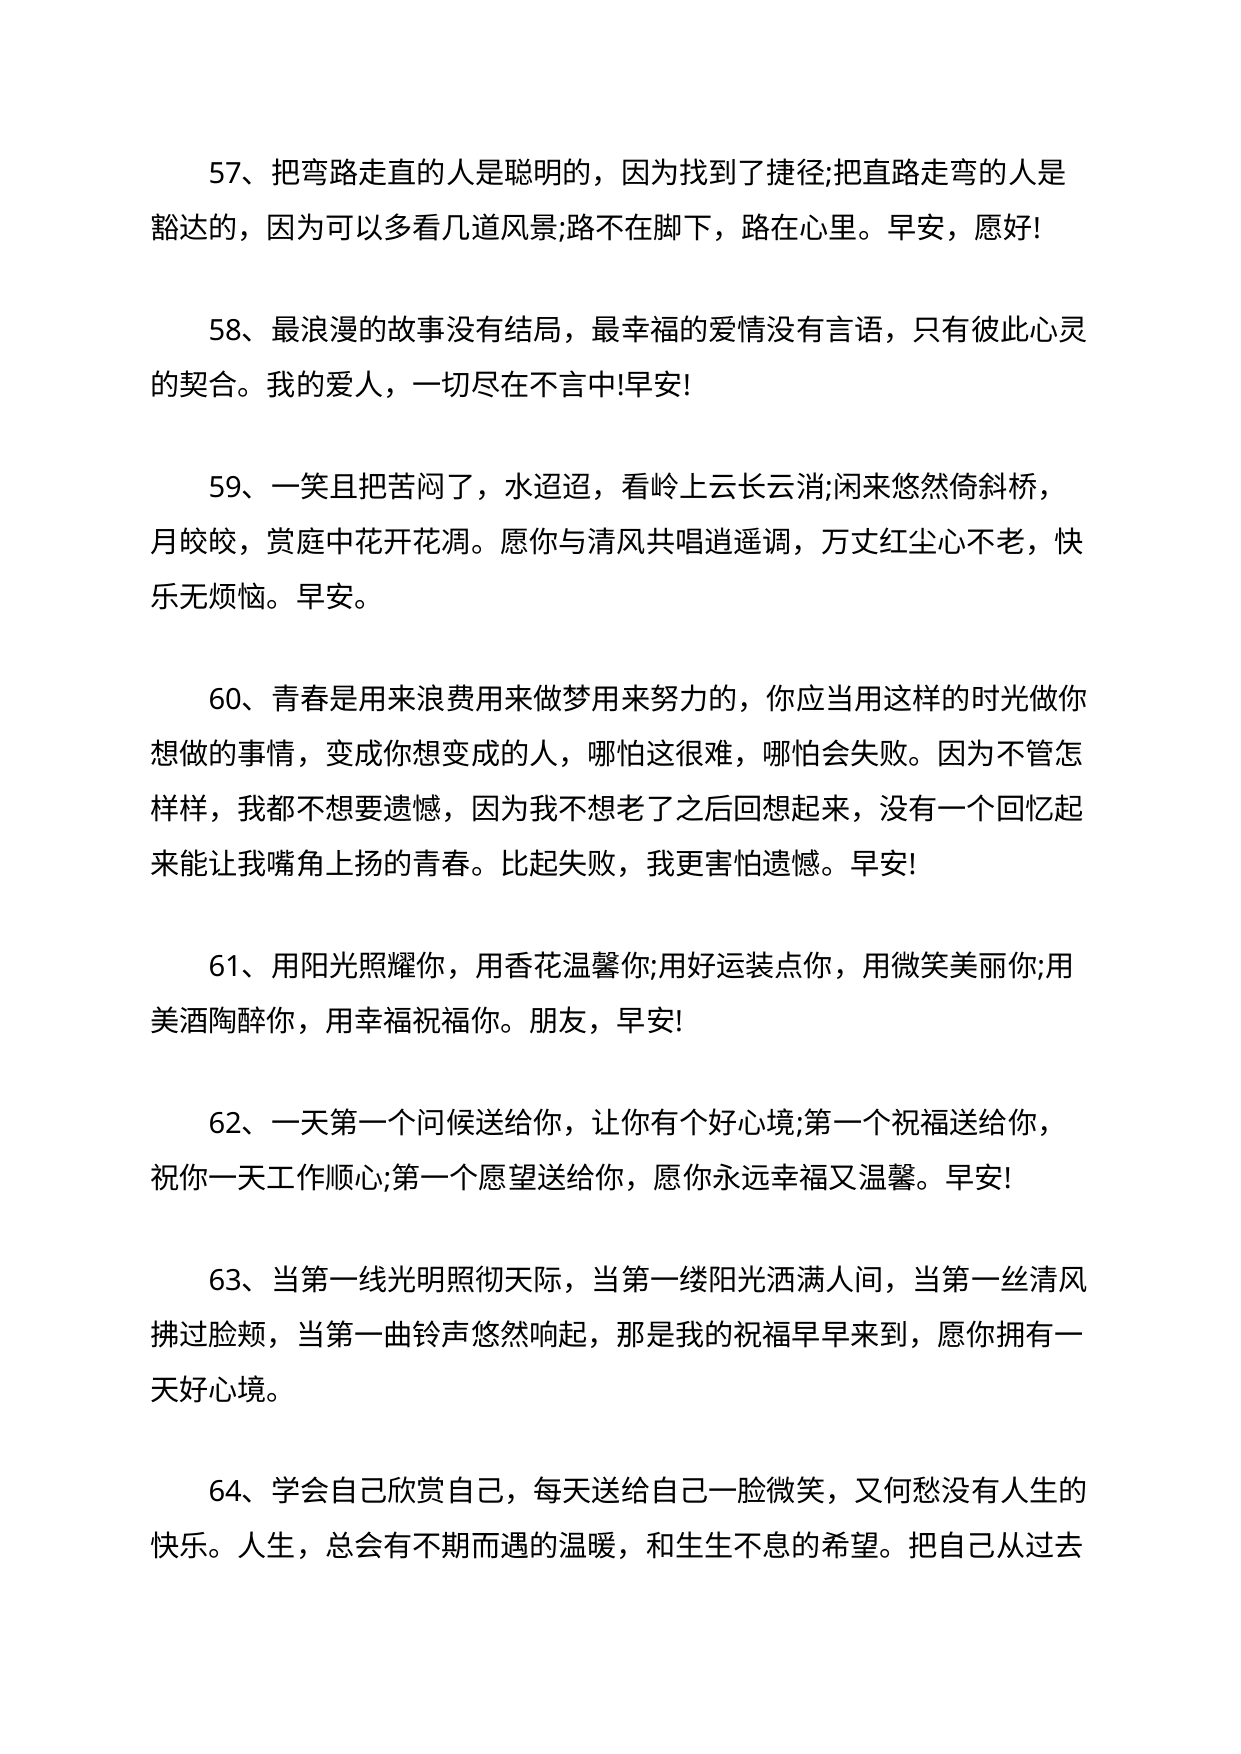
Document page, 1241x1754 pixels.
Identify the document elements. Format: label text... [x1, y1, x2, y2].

text 60、青春是用来浪费用来做梦用来努力的，你应当用这样的时光做你想做的事情，变成你想变成的人，哪怕这很难，哪怕会失败。因为不管怎样样，我都不想要遗憾，因为我不想老了之后回想起来，没有一个回忆起来能让我嘴角上扬的青春。比起失败，我更害怕遗憾。早安! [150, 676, 1090, 883]
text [150, 1468, 1090, 1565]
text 63、当第一线光明照彻天际，当第一缕阳光洒满人间，当第一丝清风拂过脸颊，当第一曲铃声悠然响起，那是我的祝福早早来到，愿你拥有一天好心境。 [150, 1256, 1090, 1408]
text 59、一笑且把苦闷了，水迢迢，看岭上云长云消;闲来悠然倚斜桥，月皎皎，赏庭中花开花凋。愿你与清风共唱逍遥调，万丈红尘心不老，快乐无烦恼。早安。 [150, 464, 1090, 616]
text 62、一天第一个问候送给你，让你有个好心境;第一个祝福送给你，祝你一天工作顺心;第一个愿望送给你，愿你永远幸福又温馨。早安! [150, 1099, 1090, 1197]
text 58、最浪漫的故事没有结局，最幸福的爱情没有言语，只有彼此心灵的契合。我的爱人，一切尽在不言中!早安! [150, 307, 1090, 404]
text 57、把弯路走直的人是聪明的，因为找到了捷径;把直路走弯的人是豁达的，因为可以多看几道风景;路不在脚下，路在心里。早安，愿好! [150, 150, 1090, 247]
text 61、用阳光照耀你，用香花温馨你;用好运装点你，用微笑美丽你;用美酒陶醉你，用幸福祝福你。朋友，早安! [150, 942, 1090, 1040]
